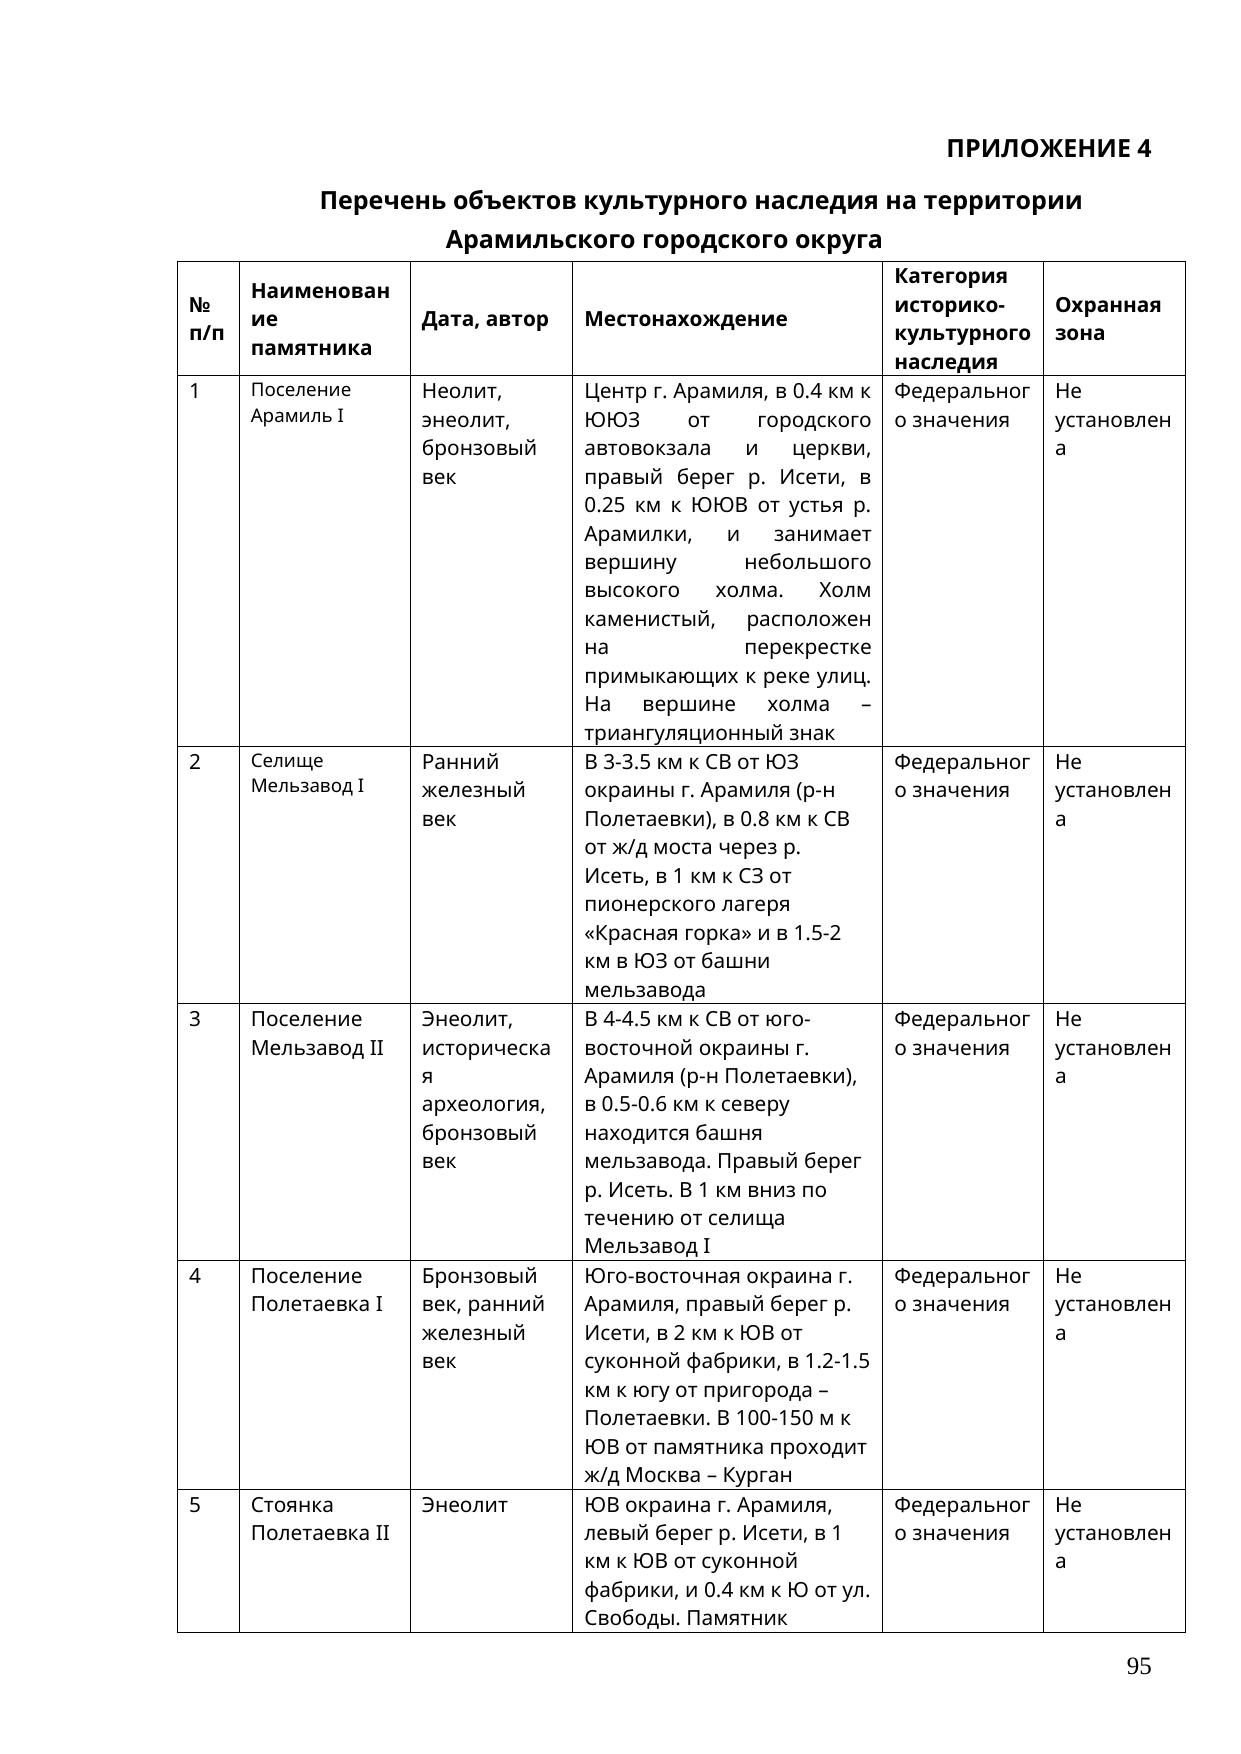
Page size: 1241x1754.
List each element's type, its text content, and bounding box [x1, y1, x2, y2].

table_cell Федерального значения [883, 747, 1043, 1003]
table_cell Не установлена [1044, 1004, 1185, 1260]
table_cell Федерального значения [883, 1004, 1043, 1260]
table_cell Не установлена [1044, 1490, 1185, 1632]
text Перечень объектов культурного наследия на территории Арамильского городского округа [177, 182, 1152, 256]
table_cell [573, 1490, 882, 1632]
table_cell Федерального значения [883, 1490, 1043, 1632]
table_cell Центр г. Арамиля, в 0.4 км к ЮЮЗ от городского автовокзала и церкви, правый берег р. Исети, в 0.25 км к ЮЮВ от устья р. Арамилки, и занимает вершину небольшого высокого холма. Холм каменистый, расположен на перекрестке примыкающих к реке улиц. На вершине холма – триангуляционный знак [573, 376, 882, 746]
table_cell Бронзовый век, ранний железный век [411, 1261, 572, 1489]
table_cell Поселение Мельзавод II [240, 1004, 410, 1260]
table_cell Поселение Полетаевка I [240, 1261, 410, 1489]
table_header Охранная зона [1044, 262, 1185, 375]
table_cell Не установлена [1044, 1261, 1185, 1489]
table_header № п/п [178, 262, 239, 375]
table_cell 1 [178, 376, 239, 746]
table_cell 4 [178, 1261, 239, 1489]
table_header Местонахождение [573, 262, 882, 375]
text ПРИЛОЖЕНИЕ 4 [177, 131, 1152, 165]
table_cell В 3-3.5 км к СВ от ЮЗ окраины г. Арамиля (р-н Полетаевки), в 0.8 км к СВ от ж/д моста через р. Исеть, в 1 км к СЗ от пионерского лагеря «Красная горка» и в 1.5-2 км в ЮЗ от башни мельзавода [573, 747, 882, 1003]
table_cell Селище Мельзавод I [240, 747, 410, 1003]
table_header Категория историко-культурного наследия [883, 262, 1043, 375]
table_cell Федерального значения [883, 1261, 1043, 1489]
table_cell 5 [178, 1490, 239, 1632]
table_cell 3 [178, 1004, 239, 1260]
table_cell 2 [178, 747, 239, 1003]
table_cell Неолит, энеолит, бронзовый век [411, 376, 572, 746]
table_header Дата, автор [411, 262, 572, 375]
table_cell Не установлена [1044, 376, 1185, 746]
table_cell Поселение Арамиль I [240, 376, 410, 746]
table_cell Юго-восточная окраина г. Арамиля, правый берег р. Исети, в 2 км к ЮВ от суконной фабрики, в 1.2-1.5 км к югу от пригорода – Полетаевки. В 100-150 м к ЮВ от памятника проходит ж/д Москва – Курган [573, 1261, 882, 1489]
table_cell В 4-4.5 км к СВ от юго-восточной окраины г. Арамиля (р-н Полетаевки), в 0.5-0.6 км к северу находится башня мельзавода. Правый берег р. Исеть. В 1 км вниз по течению от селища Мельзавод I [573, 1004, 882, 1260]
table_cell Не установлена [1044, 747, 1185, 1003]
table_cell Стоянка Полетаевка II [240, 1490, 410, 1632]
table_cell Ранний железный век [411, 747, 572, 1003]
table_cell Энеолит [411, 1490, 572, 1632]
table_cell Федерального значения [883, 376, 1043, 746]
table_cell Энеолит, историческая археология, бронзовый век [411, 1004, 572, 1260]
table_header Наименование памятника [240, 262, 410, 375]
